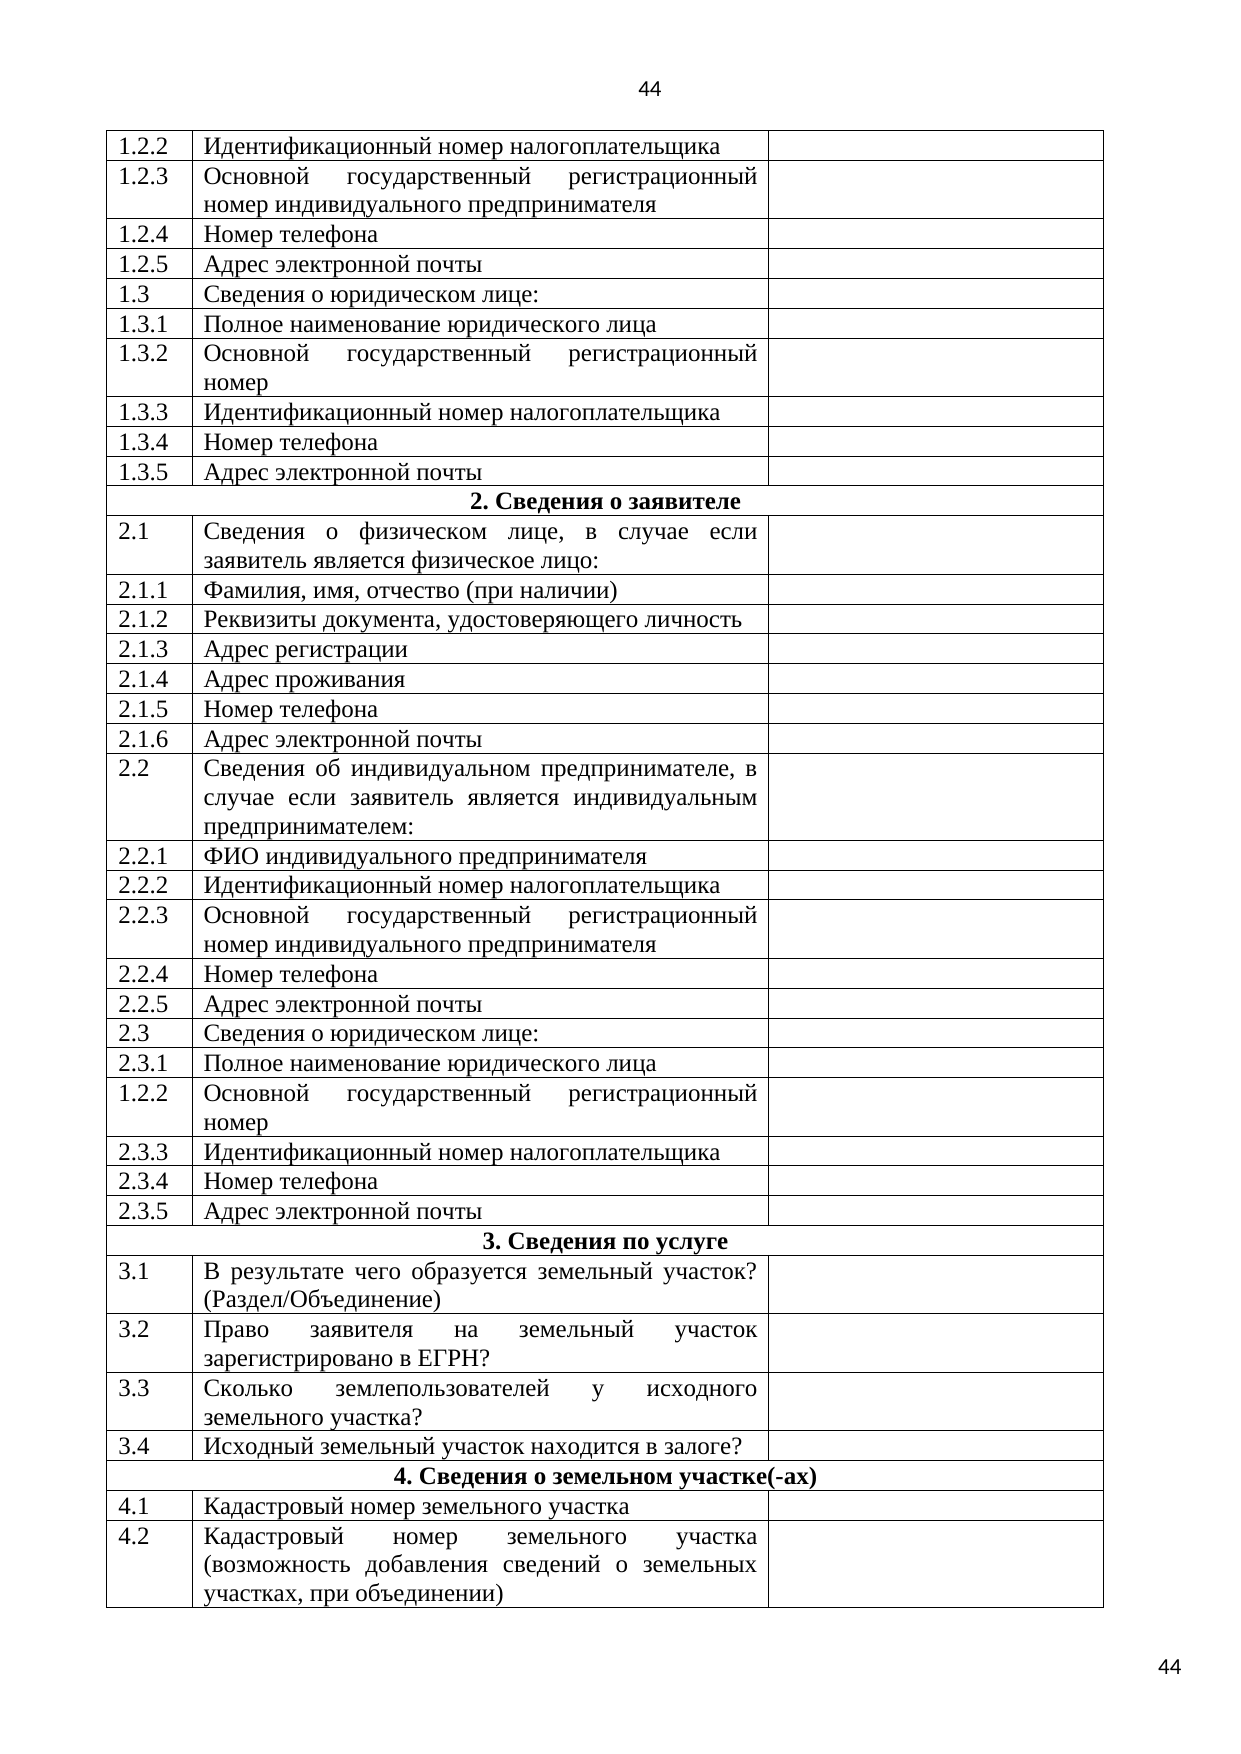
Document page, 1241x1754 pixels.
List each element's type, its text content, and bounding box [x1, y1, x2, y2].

table_cell [769, 397, 1103, 426]
table_cell 4.2 [107, 1521, 192, 1607]
table_cell [769, 989, 1103, 1017]
table_cell Реквизиты документа, удостоверяющего личность [193, 605, 768, 633]
table_cell 1.3.1 [107, 309, 192, 337]
table_cell Идентификационный номер налогоплательщика [193, 871, 768, 899]
table_cell 2.2.4 [107, 959, 192, 988]
table_cell Кадастровый номер земельного участка [193, 1491, 768, 1520]
table_cell 2.1.3 [107, 634, 192, 663]
table_cell 2.3.5 [107, 1196, 192, 1225]
table_cell [769, 694, 1103, 723]
table_cell [769, 724, 1103, 752]
table_cell Номер телефона [193, 959, 768, 988]
table_cell Номер телефона [193, 1166, 768, 1195]
table_cell 1.3.2 [107, 339, 192, 396]
table_cell Адрес электронной почты [193, 457, 768, 485]
table_cell Адрес регистрации [193, 634, 768, 663]
table_cell 3.1 [107, 1256, 192, 1313]
table_cell Право заявителя на земельный участок зарегистрировано в ЕГРН? [193, 1314, 768, 1372]
table_cell [769, 131, 1103, 160]
table_cell Основной государственный регистрационный номер [193, 1078, 768, 1136]
table_cell 4. Сведения о земельном участке(-ах) [107, 1461, 1103, 1490]
table_cell 1.3 [107, 279, 192, 308]
table_cell [769, 1431, 1103, 1460]
table_cell 1.3.5 [107, 457, 192, 485]
table_cell 4.1 [107, 1491, 192, 1520]
table_cell 2.3.3 [107, 1137, 192, 1165]
table_cell [769, 575, 1103, 603]
table_cell 2.3 [107, 1019, 192, 1047]
table_cell Основной государственный регистрационный номер индивидуального предпринимателя [193, 161, 768, 218]
table_cell 1.2.4 [107, 219, 192, 248]
table_cell [769, 279, 1103, 308]
table_cell 2.3.1 [107, 1048, 192, 1077]
table_cell 2.1.2 [107, 605, 192, 633]
table_cell Номер телефона [193, 427, 768, 456]
table_cell Основной государственный регистрационный номер [193, 339, 768, 396]
table_cell 1.2.2 [107, 131, 192, 160]
table_cell Адрес электронной почты [193, 989, 768, 1017]
table_cell [769, 249, 1103, 278]
table_cell Исходный земельный участок находится в залоге? [193, 1431, 768, 1460]
table_cell Сведения об индивидуальном предпринимателе, в случае если заявитель является индивидуальным предпринимателем: [193, 754, 768, 840]
table_cell Кадастровый номер земельного участка (возможность добавления сведений о земельных участках, при объединении) [193, 1521, 768, 1607]
table_cell Сколько землепользователей у исходного земельного участка? [193, 1373, 768, 1430]
table_cell [769, 871, 1103, 899]
table_cell 2.1.5 [107, 694, 192, 723]
table_cell 2.2 [107, 754, 192, 840]
table_cell [769, 841, 1103, 869]
table_cell [769, 457, 1103, 485]
table_cell Адрес электронной почты [193, 249, 768, 278]
table_cell 1.2.5 [107, 249, 192, 278]
table_cell [769, 1314, 1103, 1372]
table_cell 2.2.1 [107, 841, 192, 869]
table_cell [769, 900, 1103, 958]
table_cell Адрес электронной почты [193, 724, 768, 752]
table_cell Идентификационный номер налогоплательщика [193, 1137, 768, 1165]
table_cell Идентификационный номер налогоплательщика [193, 131, 768, 160]
table_cell Идентификационный номер налогоплательщика [193, 397, 768, 426]
table_cell [769, 516, 1103, 574]
table_cell [769, 959, 1103, 988]
table_cell 2.2.2 [107, 871, 192, 899]
table_cell [769, 1019, 1103, 1047]
table_cell [769, 219, 1103, 248]
table_cell Полное наименование юридического лица [193, 1048, 768, 1077]
table_cell [769, 754, 1103, 840]
table_cell 1.2.2 [107, 1078, 192, 1136]
table_cell 3.4 [107, 1431, 192, 1460]
table_cell [769, 427, 1103, 456]
table_cell 3.2 [107, 1314, 192, 1372]
table_cell 2.1.1 [107, 575, 192, 603]
table_cell 2.2.5 [107, 989, 192, 1017]
table_cell Сведения о юридическом лице: [193, 279, 768, 308]
table_cell В результате чего образуется земельный участок? (Раздел/Объединение) [193, 1256, 768, 1313]
table_cell [769, 1373, 1103, 1430]
table_cell Сведения о физическом лице, в случае если заявитель является физическое лицо: [193, 516, 768, 574]
table_cell 1.3.3 [107, 397, 192, 426]
table_cell [769, 309, 1103, 337]
table_cell [769, 1196, 1103, 1225]
table_cell 2.1 [107, 516, 192, 574]
table_cell Фамилия, имя, отчество (при наличии) [193, 575, 768, 603]
table_cell 2.2.3 [107, 900, 192, 958]
table_cell Основной государственный регистрационный номер индивидуального предпринимателя [193, 900, 768, 958]
table_cell Адрес электронной почты [193, 1196, 768, 1225]
table_cell [769, 1521, 1103, 1607]
table_cell 3.3 [107, 1373, 192, 1430]
table_cell 2.1.4 [107, 664, 192, 693]
table_cell 2.3.4 [107, 1166, 192, 1195]
table_cell [769, 339, 1103, 396]
table_cell Сведения о юридическом лице: [193, 1019, 768, 1047]
table_cell Номер телефона [193, 219, 768, 248]
table_cell [769, 1256, 1103, 1313]
table_cell 1.2.3 [107, 161, 192, 218]
table_cell [769, 634, 1103, 663]
table_cell ФИО индивидуального предпринимателя [193, 841, 768, 869]
table_cell [769, 1078, 1103, 1136]
table_cell [769, 161, 1103, 218]
table_cell [769, 664, 1103, 693]
table_cell 1.3.4 [107, 427, 192, 456]
table_cell [769, 605, 1103, 633]
table_cell Номер телефона [193, 694, 768, 723]
table_cell 3. Сведения по услуге [107, 1226, 1103, 1255]
table_cell [769, 1166, 1103, 1195]
table_cell [769, 1491, 1103, 1520]
table_cell 2.1.6 [107, 724, 192, 752]
table_cell [769, 1048, 1103, 1077]
table_cell Полное наименование юридического лица [193, 309, 768, 337]
table_cell Адрес проживания [193, 664, 768, 693]
table_cell [769, 1137, 1103, 1165]
table_cell 2. Сведения о заявителе [107, 486, 1103, 515]
